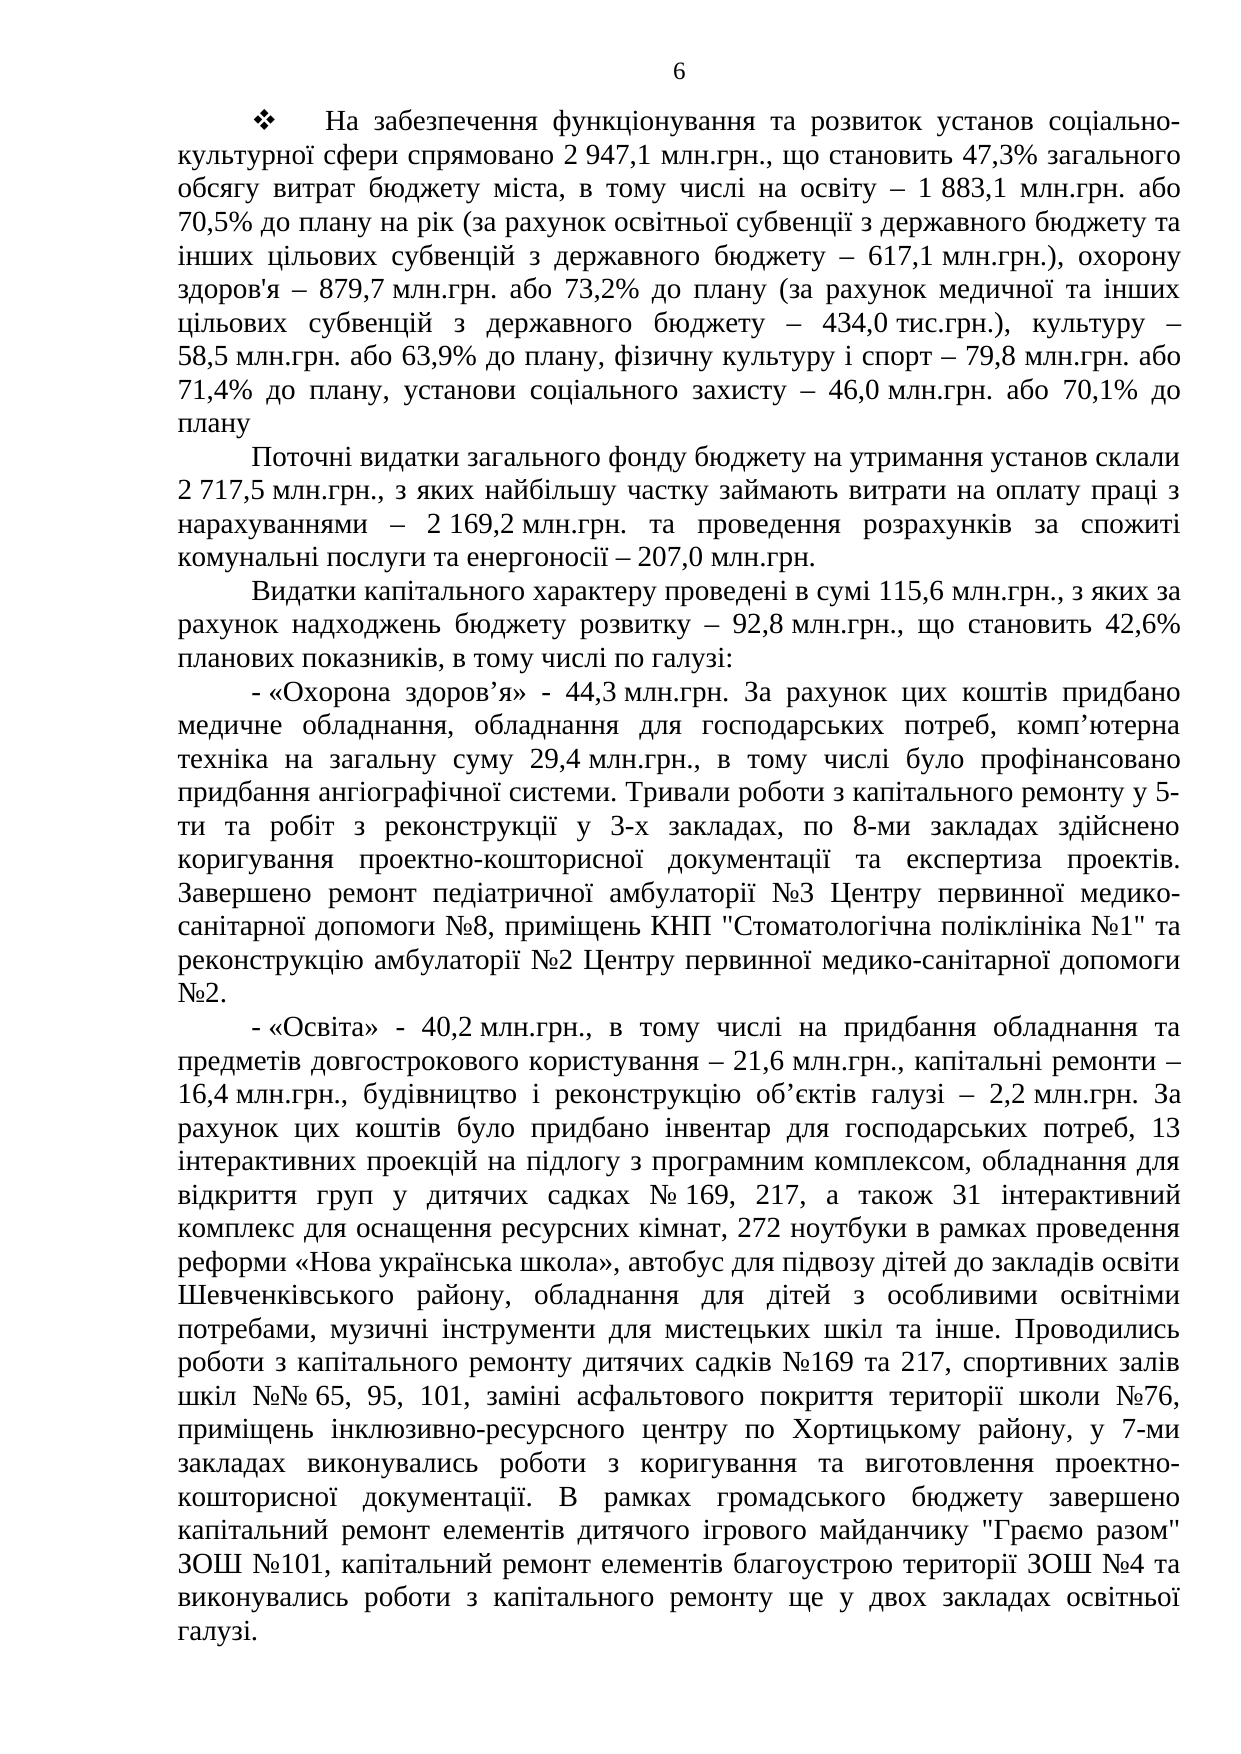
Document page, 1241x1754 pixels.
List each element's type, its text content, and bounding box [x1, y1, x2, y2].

text - «Освіта» - 40,2 млн.грн., в тому числі на придбання обладнання та предметів довгострокового користування – 21,6 млн.грн., капітальні ремонти – 16,4 млн.грн., будівництво і реконструкцію об’єктів галузі – 2,2 млн.грн. За рахунок цих коштів було придбано інвентар для господарських потреб, 13 інтерактивних проекцій на підлогу з програмним комплексом, обладнання для відкриття груп у дитячих садках № 169, 217, а також 31 інтерактивний комплекс для оснащення ресурсних кімнат, 272 ноутбуки в рамках проведення реформи «Нова українська школа», автобус для підвозу дітей до закладів освіти Шевченківського району, обладнання для дітей з особливими освітніми потребами, музичні інструменти для мистецьких шкіл та інше. Проводились роботи з капітального ремонту дитячих садків №169 та 217, спортивних залів шкіл №№ 65, 95, 101, заміні асфальтового покриття території школи №76, приміщень інклюзивно-ресурсного центру по Хортицькому району, у 7-ми закладах виконувались роботи з коригування та виготовлення проектно-кошторисної документації. В рамках громадського бюджету завершено капітальний ремонт елементів дитячого ігрового майданчику "Граємо разом" ЗОШ №101, капітальний ремонт елементів благоустрою території ЗОШ №4 та виконувались роботи з капітального ремонту ще у двох закладах освітньої галузі. [177, 1009, 1181, 1646]
text Видатки капітального характеру проведені в сумі 115,6 млн.грн., з яких за рахунок надходжень бюджету розвитку – 92,8 млн.грн., що становить 42,6% планових показників, в тому числі по галузі: [177, 573, 1181, 674]
text Поточні видатки загального фонду бюджету на утримання установ склали 2 717,5 млн.грн., з яких найбільшу частку займають витрати на оплату праці з нарахуваннями – 2 169,2 млн.грн. та проведення розрахунків за спожиті комунальні послуги та енергоносії – 207,0 млн.грн. [177, 439, 1181, 573]
list На забезпечення функціонування та розвиток установ соціально-культурної сфери спрямовано 2 947,1 млн.грн., що становить 47,3% загального обсягу витрат бюджету міста, в тому числі на освіту – 1 883,1 млн.грн. або 70,5% до плану на рік (за рахунок освітньої субвенції з державного бюджету та інших цільових субвенцій з державного бюджету – 617,1 млн.грн.), охорону здоров'я – 879,7 млн.грн. або 73,2% до плану (за рахунок медичної та інших цільових субвенцій з державного бюджету – 434,0 тис.грн.), культуру – 58,5 млн.грн. або 63,9% до плану, фізичну культуру і спорт – 79,8 млн.грн. або 71,4% до плану, установи соціального захисту – 46,0 млн.грн. або 70,1% до плану [177, 103, 1181, 439]
text - «Охорона здоров’я» - 44,3 млн.грн. За рахунок цих коштів придбано медичне обладнання, обладнання для господарських потреб, комп’ютерна техніка на загальну суму 29,4 млн.грн., в тому числі було профінансовано придбання ангіографічної системи. Тривали роботи з капітального ремонту у 5-ти та робіт з реконструкції у 3-х закладах, по 8-ми закладах здійснено коригування проектно-кошторисної документації та експертиза проектів. Завершено ремонт педіатричної амбулаторії №3 Центру первинної медико-санітарної допомоги №8, приміщень КНП "Стоматологічна поліклініка №1" та реконструкцію амбулаторії №2 Центру первинної медико-санітарної допомоги №2. [177, 674, 1181, 1009]
